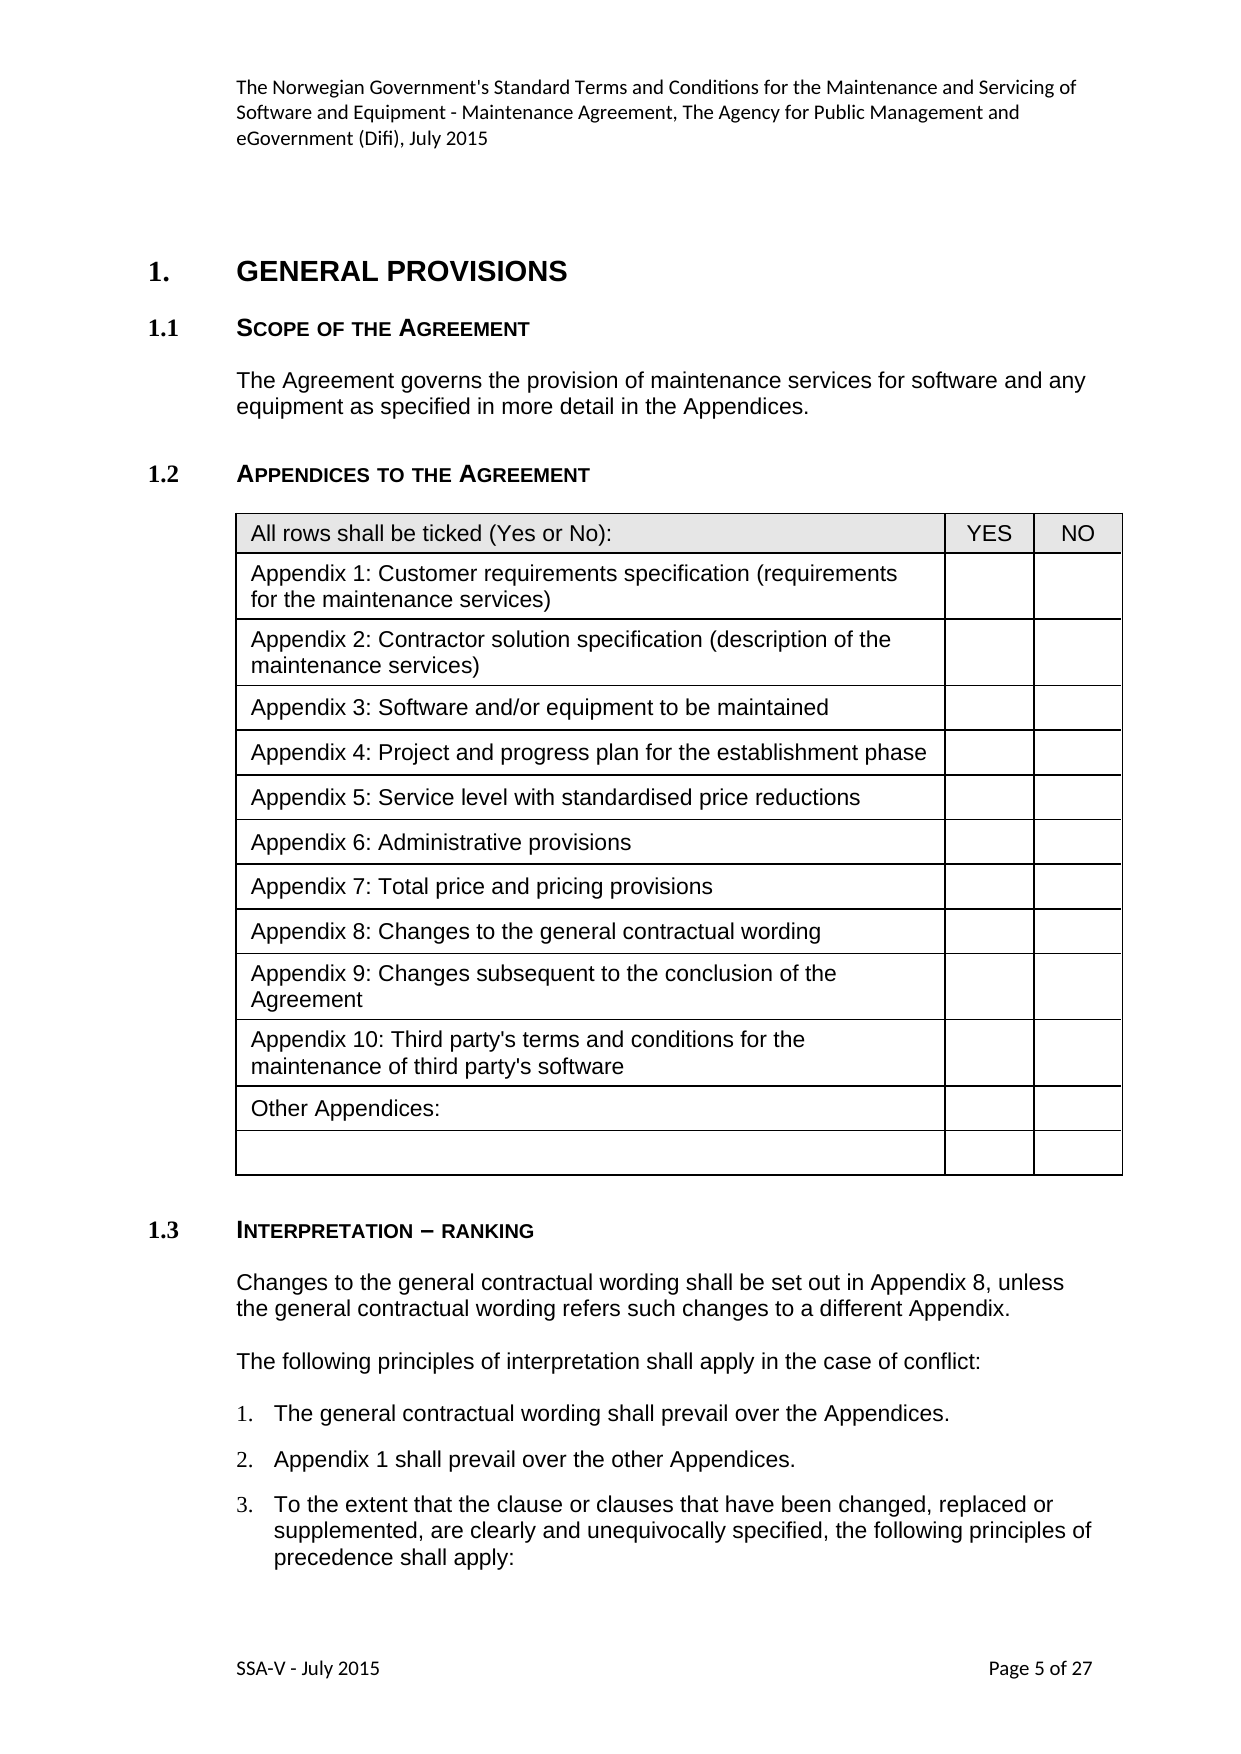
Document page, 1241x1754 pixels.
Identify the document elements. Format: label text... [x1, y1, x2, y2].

table_cell [1035, 618, 1122, 684]
table_cell Appendix 1: Customer requirements specification (requirements for the maintenance services) [237, 554, 944, 618]
table_cell [946, 865, 1033, 908]
text The following principles of interpretation shall apply in the case of conflict: [236, 1348, 1092, 1374]
table_cell [1035, 774, 1122, 818]
table_cell [946, 910, 1033, 953]
table_cell [1035, 1130, 1122, 1174]
table_header All rows shall be ticked (Yes or No): [237, 514, 944, 552]
table_cell Appendix 9: Changes subsequent to the conclusion of the Agreement [237, 954, 944, 1019]
table_cell [946, 954, 1033, 1019]
table_cell Appendix 6: Administrative provisions [237, 820, 944, 863]
table_cell Appendix 4: Project and progress plan for the establishment phase [237, 731, 944, 774]
table_cell Other Appendices: [237, 1087, 944, 1129]
list The general contractual wording shall prevail over the Appendices. [236, 1400, 1092, 1427]
table_cell [1035, 729, 1122, 774]
table_cell [946, 554, 1033, 618]
table_cell [1035, 1085, 1122, 1129]
table_cell [946, 1020, 1033, 1085]
table_cell [946, 686, 1033, 729]
table_cell [946, 820, 1033, 863]
table_cell [1035, 685, 1122, 729]
text Changes to the general contractual wording shall be set out in Appendix 8, unless the general contractual wording refers such changes to a different Appendix. [236, 1268, 1092, 1321]
table_cell Appendix 2: Contractor solution specification (description of the maintenance services) [237, 620, 944, 684]
table_cell [946, 1131, 1033, 1174]
table_cell [1035, 819, 1122, 863]
text The Agreement governs the provision of maintenance services for software and any equipment as specified in more detail in the Appendices. [236, 367, 1092, 420]
table_cell [1035, 953, 1122, 1019]
table_cell [1035, 863, 1122, 908]
table_header NO [1035, 514, 1122, 552]
table_cell Appendix 8: Changes to the general contractual wording [237, 910, 944, 953]
table_cell Appendix 5: Service level with standardised price reductions [237, 776, 944, 818]
list To the extent that the clause or clauses that have been changed, replaced or supplemented, are clearly and unequivocally specified, the following principles of precedence shall apply: [236, 1491, 1092, 1570]
table_cell Appendix 10: Third party's terms and conditions for the maintenance of third party's software [237, 1020, 944, 1085]
table_cell Appendix 3: Software and/or equipment to be maintained [237, 686, 944, 729]
table_cell Appendix 7: Total price and pricing provisions [237, 865, 944, 908]
subtitle Scope of the Agreement [148, 313, 1092, 342]
table_cell [1035, 552, 1122, 618]
table_cell [1035, 908, 1122, 953]
subtitle Appendices to the Agreement [148, 458, 1092, 487]
list Appendix 1 shall prevail over the other Appendices. [236, 1446, 1092, 1472]
table_cell [1035, 1019, 1122, 1085]
table_cell [946, 776, 1033, 818]
table_cell [946, 1087, 1033, 1129]
subtitle General provisions [148, 254, 1092, 288]
table_cell [237, 1131, 944, 1174]
table_header YES [946, 514, 1033, 552]
table_cell [946, 620, 1033, 684]
subtitle Interpretation – ranking [148, 1215, 1092, 1243]
table_cell [946, 731, 1033, 774]
